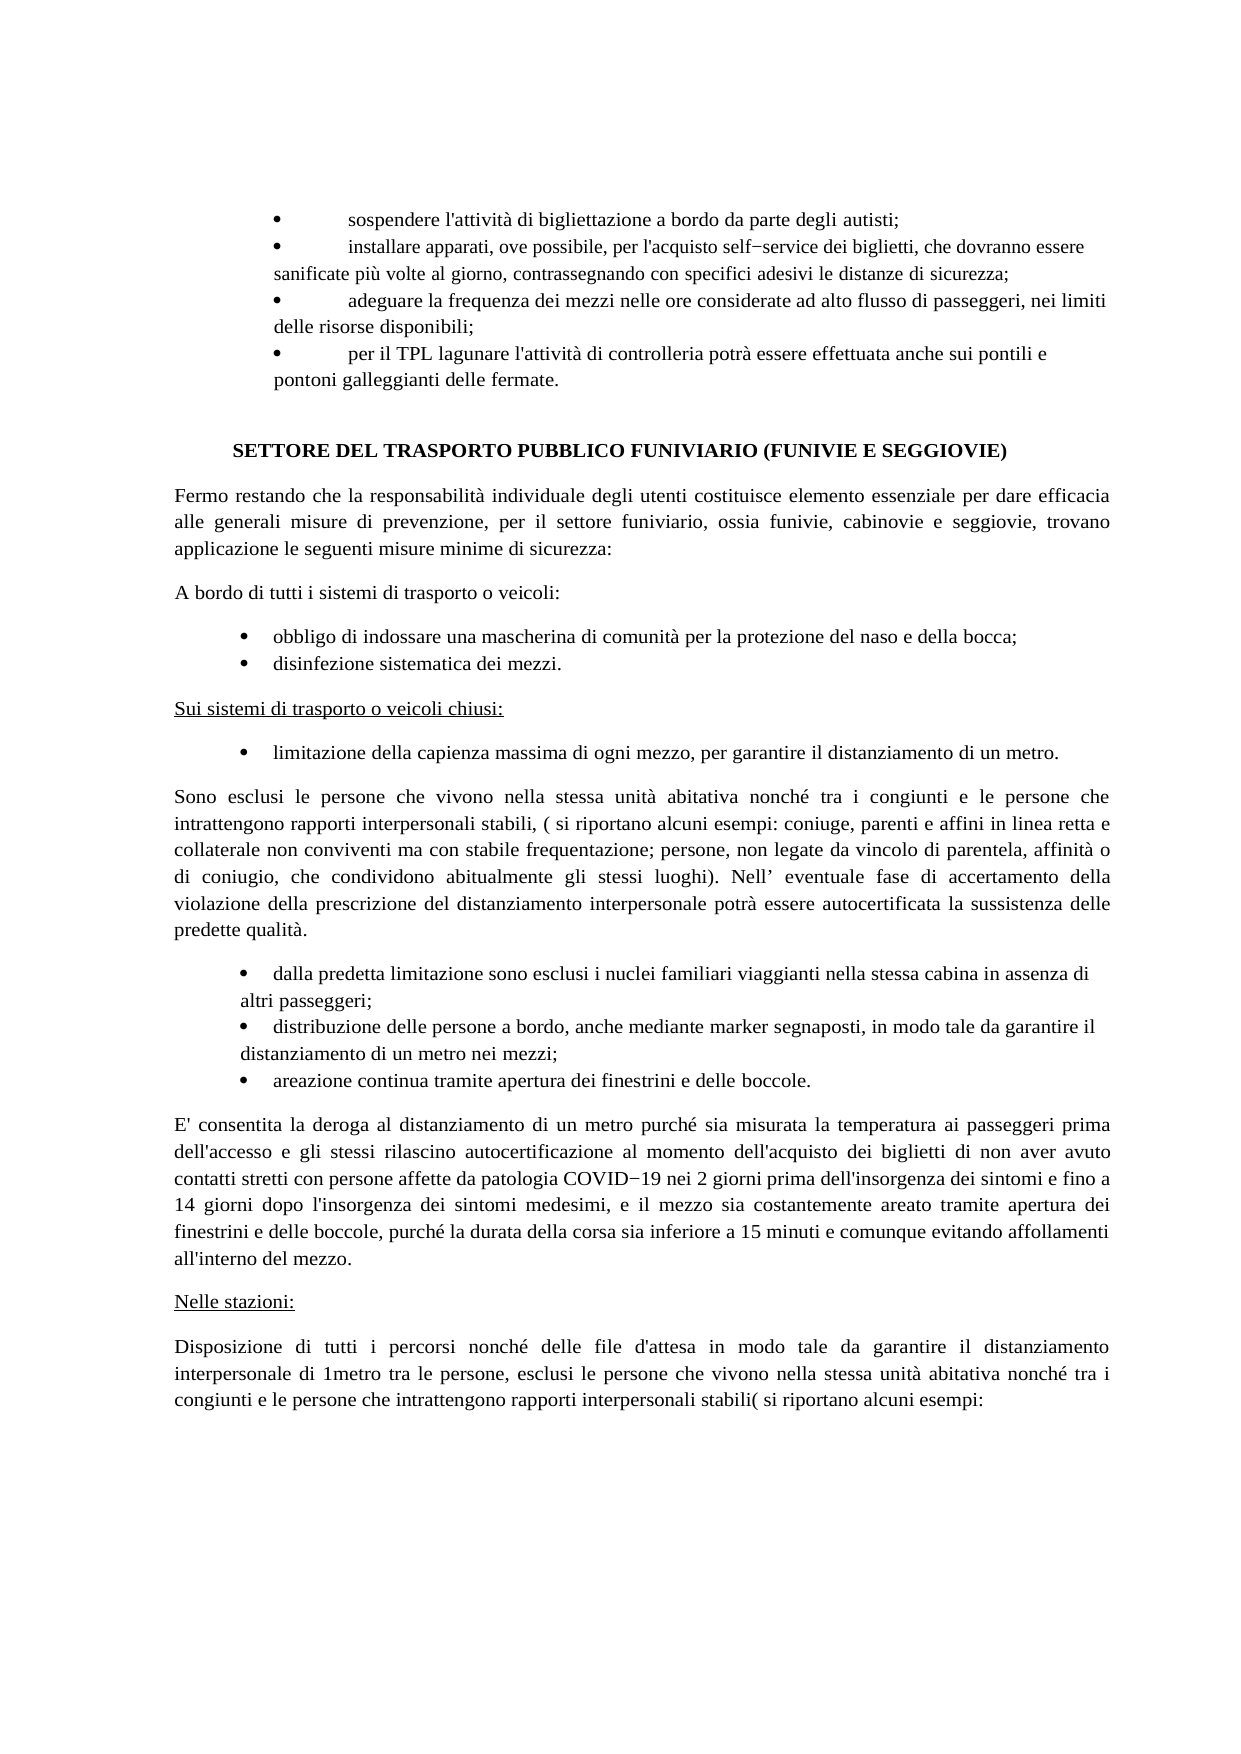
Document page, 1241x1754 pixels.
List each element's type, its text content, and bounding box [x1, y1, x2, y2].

list obbligo di indossare una mascherina di comunità per la protezione del naso e della bocca; [241, 625, 1112, 648]
text Sui sistemi di trasporto o veicoli chiusi: [174, 697, 1112, 719]
list distribuzione delle persone a bordo, anche mediante marker segnaposti, in modo tale da garantire il distanziamento di un metro nei mezzi; [240, 1016, 1112, 1065]
text A bordo di tutti i sistemi di trasporto o veicoli: [174, 581, 1112, 604]
text SETTORE DEL TRASPORTO PUBBLICO FUNIVIARIO (FUNIVIE E SEGGIOVIE) [129, 439, 1112, 462]
list per il TPL lagunare l'attività di controlleria potrà essere effettuata anche sui pontili e pontoni galleggianti delle fermate. [274, 342, 1112, 391]
list limitazione della capienza massima di ogni mezzo, per garantire il distanziamento di un metro. [240, 741, 1112, 764]
text Nelle stazioni: [174, 1290, 1112, 1313]
text Fermo restando che la responsabilità individuale degli utenti costituisce elemento essenziale per dare efficacia alle generali misure di prevenzione, per il settore funiviario, ossia funivie, cabinovie e seggiovie, trovano applicazione le seguenti misure minime di sicurezza: [174, 484, 1112, 560]
list adeguare la frequenza dei mezzi nelle ore considerate ad alto flusso di passeggeri, nei limiti delle risorse disponibili; [273, 288, 1112, 338]
list installare apparati, ove possibile, per l'acquisto self−service dei biglietti, che dovranno essere sanificate più volte al giorno, contrassegnando con specifici adesivi le distanze di sicurezza; [274, 235, 1112, 284]
list areazione continua tramite apertura dei finestrini e delle boccole. [240, 1069, 1112, 1092]
text Sono esclusi le persone che vivono nella stessa unità abitativa nonché tra i congiunti e le persone che intrattengono rapporti interpersonali stabili, ( si riportano alcuni esempi: coniuge, parenti e affini in linea retta e collaterale non conviventi ma con stabile frequentazione; persone, non legate da vincolo di parentela, affinità o di coniugio, che condividono abitualmente gli stessi luoghi). Nell’ eventuale fase di accertamento della violazione della prescrizione del distanziamento interpersonale potrà essere autocertificata la sussistenza delle predette qualità. [174, 785, 1112, 941]
text Disposizione di tutti i percorsi nonché delle file d'attesa in modo tale da garantire il distanziamento interpersonale di 1metro tra le persone, esclusi le persone che vivono nella stessa unità abitativa nonché tra i congiunti e le persone che intrattengono rapporti interpersonali stabili( si riportano alcuni esempi: [174, 1335, 1112, 1411]
text E' consentita la deroga al distanziamento di un metro purché sia misurata la temperatura ai passeggeri prima dell'accesso e gli stessi rilascino autocertificazione al momento dell'acquisto dei biglietti di non aver avuto contatti stretti con persone affette da patologia COVID−19 nei 2 giorni prima dell'insorgenza dei sintomi e fino a 14 giorni dopo l'insorgenza dei sintomi medesimi, e il mezzo sia costantemente areato tramite apertura dei finestrini e delle boccole, purché la durata della corsa sia inferiore a 15 minuti e comunque evitando affollamenti all'interno del mezzo. [174, 1113, 1112, 1269]
list disinfezione sistematica dei mezzi. [241, 652, 1112, 675]
list sospendere l'attività di bigliettazione a bordo da parte degli autisti; [273, 208, 1112, 231]
list dalla predetta limitazione sono esclusi i nuclei familiari viaggianti nella stessa cabina in assenza di altri passeggeri; [240, 962, 1112, 1011]
